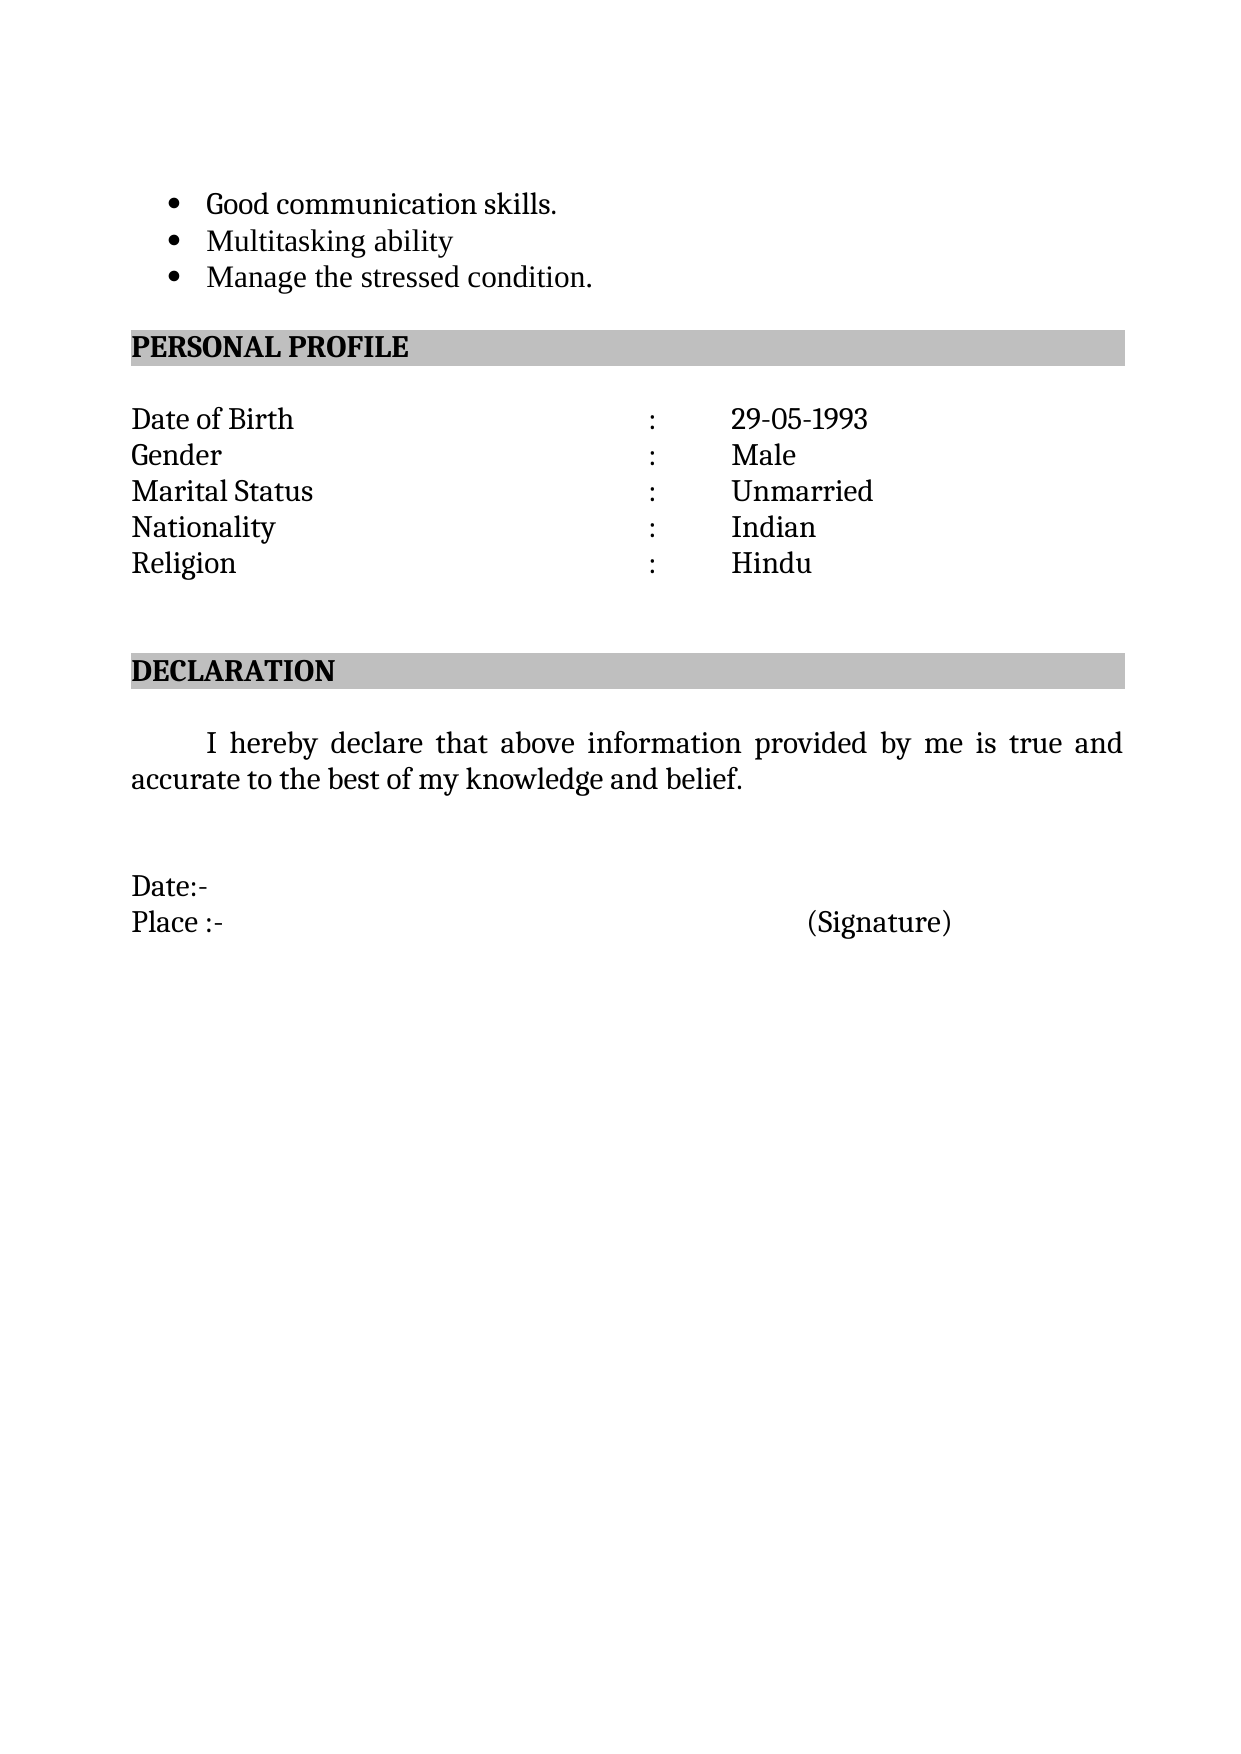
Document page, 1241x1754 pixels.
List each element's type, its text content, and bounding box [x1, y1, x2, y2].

text DECLARATION [131, 653, 1125, 689]
text Date:- [131, 869, 1125, 905]
list Manage the stressed condition. [169, 258, 1125, 294]
text Nationality : Indian [131, 509, 1125, 545]
text Religion : Hindu [131, 545, 1125, 581]
list Multitasking ability [169, 222, 1125, 258]
text Marital Status : Unmarried [131, 473, 1125, 509]
text Gender : Male [131, 437, 1125, 473]
text PERSONAL PROFILE [131, 330, 1125, 366]
text I hereby declare that above information provided by me is true and accurate to the best of my knowledge and belief. [131, 725, 1125, 797]
text Date of Birth : 29-05-1993 [131, 402, 1125, 437]
list Good communication skills. [169, 186, 1125, 222]
text Place :- (Signature) [131, 905, 1125, 941]
